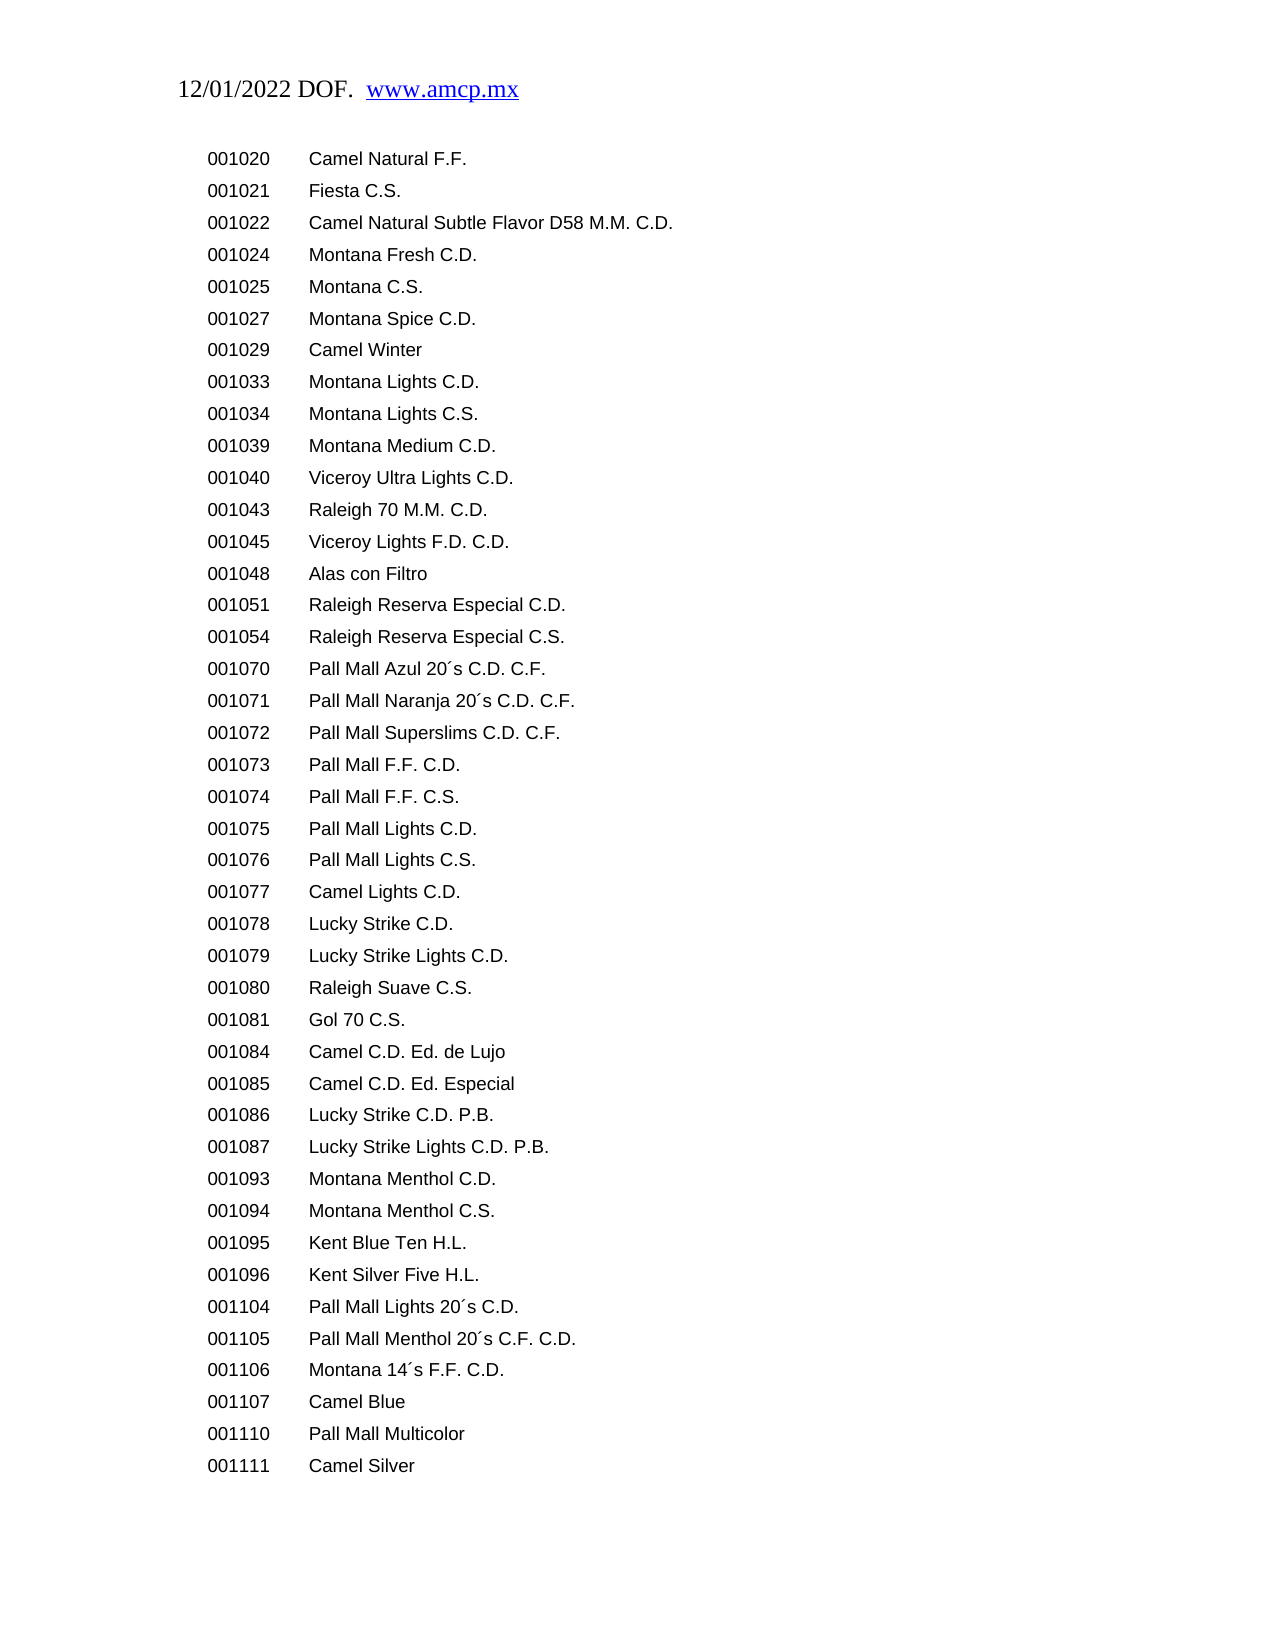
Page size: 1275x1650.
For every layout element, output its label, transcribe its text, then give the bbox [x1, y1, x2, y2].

text 001085 Camel C.D. Ed. Especial [207, 1072, 1098, 1094]
text 001048 Alas con Filtro [207, 562, 1098, 584]
text 001076 Pall Mall Lights C.S. [207, 849, 1098, 871]
text 001080 Raleigh Suave C.S. [207, 976, 1098, 999]
text 001096 Kent Silver Five H.L. [207, 1263, 1098, 1286]
text 001020 Camel Natural F.F. [207, 148, 1098, 170]
text 001111 Camel Silver [207, 1454, 1098, 1477]
text 001106 Montana 14´s F.F. C.D. [207, 1359, 1098, 1381]
text 001077 Camel Lights C.D. [207, 881, 1098, 903]
text 001022 Camel Natural Subtle Flavor D58 M.M. C.D. [207, 211, 1098, 234]
text 001081 Gol 70 C.S. [207, 1008, 1098, 1031]
text 001095 Kent Blue Ten H.L. [207, 1231, 1098, 1254]
text 001051 Raleigh Reserva Especial C.D. [207, 594, 1098, 616]
text 001086 Lucky Strike C.D. P.B. [207, 1104, 1098, 1126]
text 001078 Lucky Strike C.D. [207, 913, 1098, 935]
text 001079 Lucky Strike Lights C.D. [207, 944, 1098, 967]
text 001087 Lucky Strike Lights C.D. P.B. [207, 1136, 1098, 1158]
text 001071 Pall Mall Naranja 20´s C.D. C.F. [207, 689, 1098, 712]
text 001033 Montana Lights C.D. [207, 371, 1098, 393]
text 001040 Viceroy Ultra Lights C.D. [207, 466, 1098, 489]
text 001074 Pall Mall F.F. C.S. [207, 785, 1098, 808]
text 001073 Pall Mall F.F. C.D. [207, 753, 1098, 776]
text 001025 Montana C.S. [207, 275, 1098, 298]
text 001034 Montana Lights C.S. [207, 403, 1098, 425]
text 001107 Camel Blue [207, 1391, 1098, 1413]
text 001024 Montana Fresh C.D. [207, 243, 1098, 266]
text 001094 Montana Menthol C.S. [207, 1199, 1098, 1222]
text 001039 Montana Medium C.D. [207, 434, 1098, 457]
text 001054 Raleigh Reserva Especial C.S. [207, 626, 1098, 648]
text 001075 Pall Mall Lights C.D. [207, 817, 1098, 839]
text 001021 Fiesta C.S. [207, 179, 1098, 202]
text 001045 Viceroy Lights F.D. C.D. [207, 530, 1098, 553]
text 001110 Pall Mall Multicolor [207, 1423, 1098, 1445]
text 001093 Montana Menthol C.D. [207, 1168, 1098, 1190]
text 001070 Pall Mall Azul 20´s C.D. C.F. [207, 658, 1098, 680]
text 001029 Camel Winter [207, 339, 1098, 361]
text 001105 Pall Mall Menthol 20´s C.F. C.D. [207, 1327, 1098, 1349]
text 001084 Camel C.D. Ed. de Lujo [207, 1040, 1098, 1063]
text 001043 Raleigh 70 M.M. C.D. [207, 498, 1098, 521]
text 001027 Montana Spice C.D. [207, 307, 1098, 329]
text 001104 Pall Mall Lights 20´s C.D. [207, 1295, 1098, 1318]
text 001072 Pall Mall Superslims C.D. C.F. [207, 721, 1098, 744]
